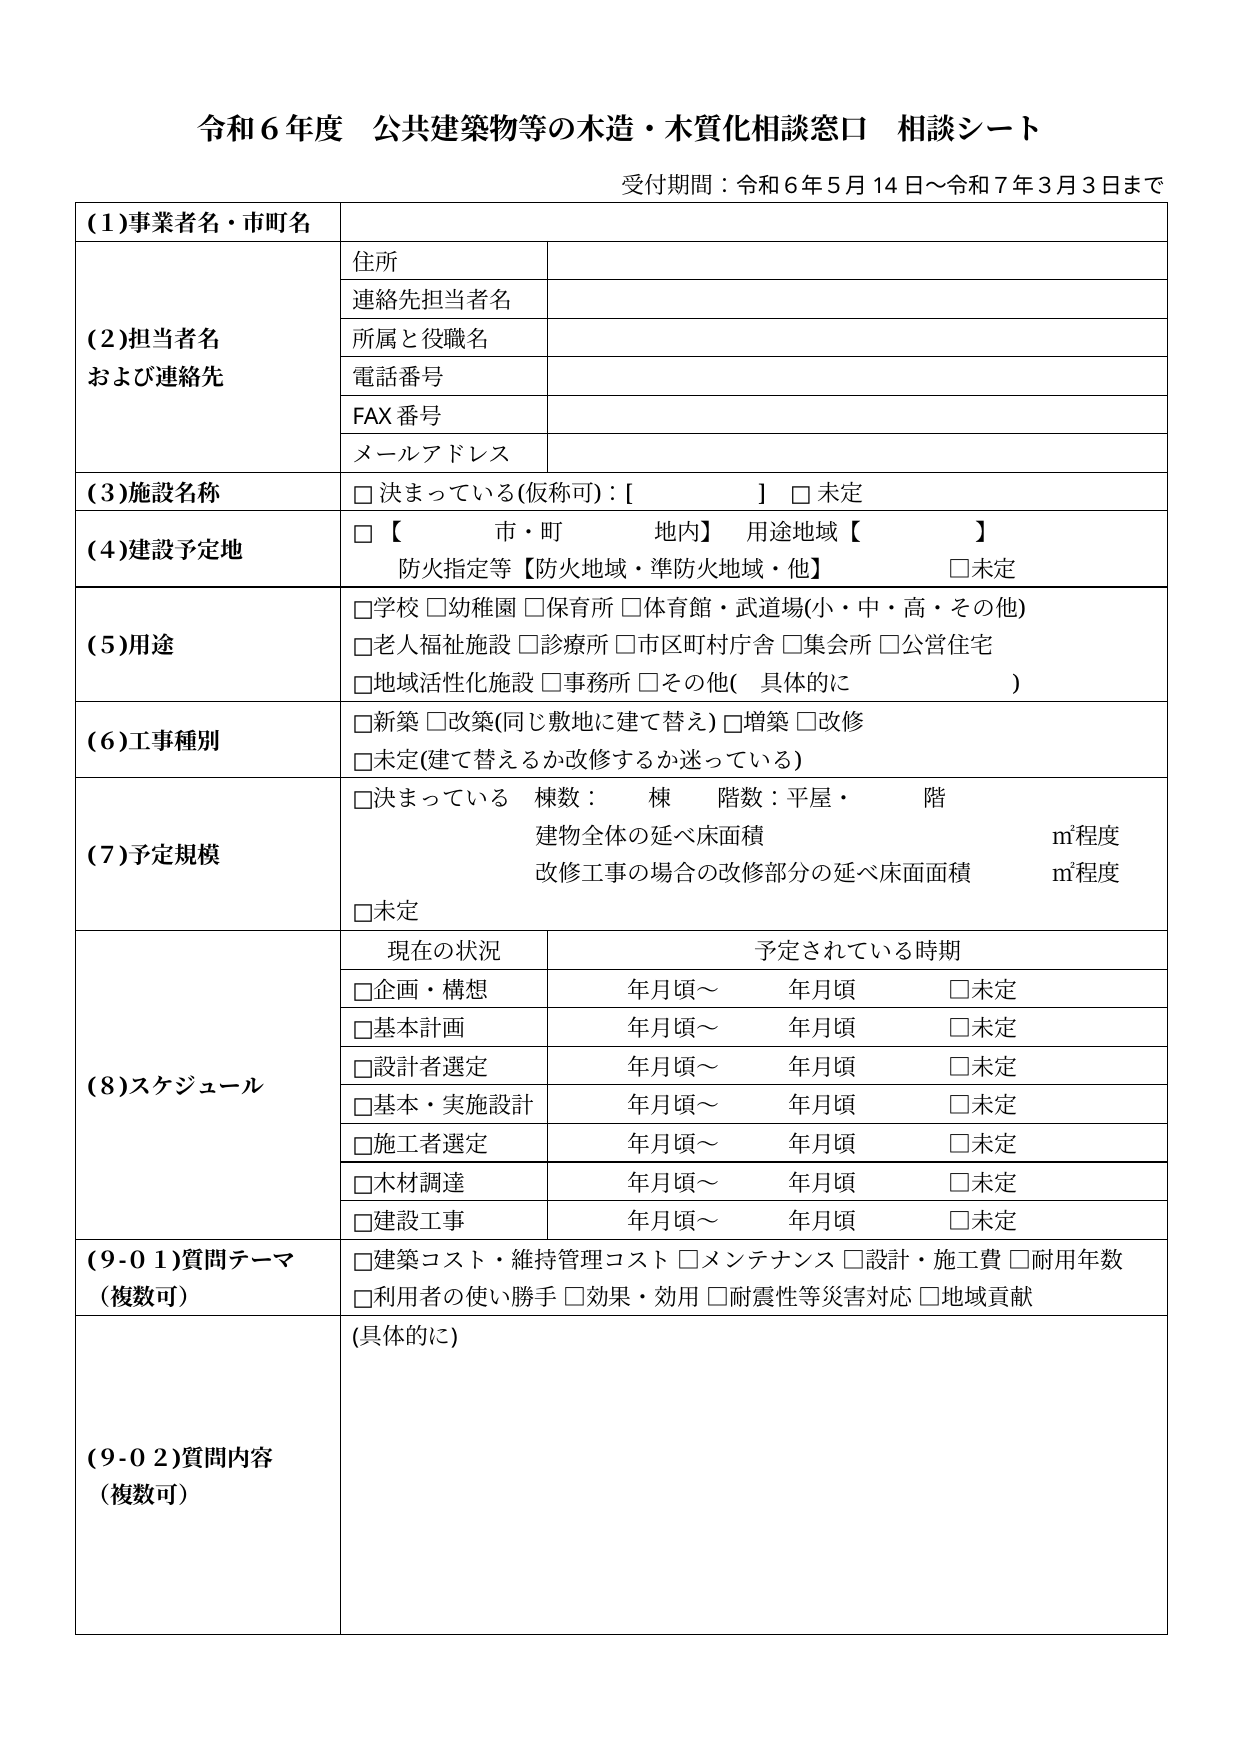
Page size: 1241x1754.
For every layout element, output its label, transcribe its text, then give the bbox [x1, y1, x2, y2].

table_cell 年月頃～ 年月頃 □未定 [548, 1201, 1167, 1238]
table_cell (具体的に) [341, 1316, 1167, 1634]
table_cell [548, 242, 1167, 279]
table_cell □基本計画 [341, 1008, 547, 1046]
table_cell [548, 434, 1167, 472]
table_cell FAX番号 [341, 396, 547, 433]
table_cell 年月頃～ 年月頃 □未定 [548, 1163, 1167, 1200]
table_header [341, 203, 1167, 241]
table_cell (８)スケジュール [76, 931, 340, 1238]
table_cell □決まっている 棟数： 棟 階数：平屋・ 階 建物全体の延べ床面積 ㎡程度 改修工事の場合の改修部分の延べ床面面積 ㎡程度 □未定 [341, 778, 1167, 930]
table_cell □学校 □幼稚園 □保育所 □体育館・武道場(小・中・高・その他) □老人福祉施設 □診療所 □市区町村庁舎 □集会所 □公営住宅 □地域活性化施設 □事務所 □その他( 具体的に ) [341, 588, 1167, 701]
table_cell (９-０１)質問テーマ （複数可） [76, 1240, 340, 1314]
table_cell □ 決まっている(仮称可)：[ ] □ 未定 [341, 473, 1167, 510]
table_cell (６)工事種別 [76, 702, 340, 777]
table_cell 電話番号 [341, 357, 547, 395]
table_cell [548, 280, 1167, 318]
table_cell 予定されている時期 [548, 931, 1167, 969]
table_cell [548, 396, 1167, 433]
table_cell 現在の状況 [341, 931, 547, 969]
table_cell 住所 [341, 242, 547, 279]
table_cell [548, 319, 1167, 356]
table_cell (９-０２)質問内容 （複数可） [76, 1316, 340, 1634]
table_cell 所属と役職名 [341, 319, 547, 356]
table_cell 年月頃～ 年月頃 □未定 [548, 1047, 1167, 1084]
text 受付期間：令和６年５月 14 日～令和７年３月３日まで [75, 164, 1165, 202]
table_cell 連絡先担当者名 [341, 280, 547, 318]
table_header (１)事業者名・市町名 [76, 203, 340, 241]
table_cell □建設工事 [341, 1201, 547, 1238]
table_cell □設計者選定 [341, 1047, 547, 1084]
table_cell 年月頃～ 年月頃 □未定 [548, 970, 1167, 1007]
table_cell 年月頃～ 年月頃 □未定 [548, 1124, 1167, 1161]
table_cell □木材調達 [341, 1163, 547, 1200]
table_cell □ 【 市・町 地内】 用途地域【 】 防火指定等【防火地域・準防火地域・他】 □未定 [341, 511, 1167, 586]
table_cell □施工者選定 [341, 1124, 547, 1161]
table_cell (４)建設予定地 [76, 511, 340, 586]
table_cell 年月頃～ 年月頃 □未定 [548, 1085, 1167, 1123]
table_cell [548, 357, 1167, 395]
table_cell (３)施設名称 [76, 473, 340, 510]
text 令和６年度 公共建築物等の木造・木質化相談窓口 相談シート [75, 89, 1165, 164]
table_cell (５)用途 [76, 588, 340, 701]
table_cell □基本・実施設計 [341, 1085, 547, 1123]
table_cell (７)予定規模 [76, 778, 340, 930]
table_cell 年月頃～ 年月頃 □未定 [548, 1008, 1167, 1046]
table_cell (２)担当者名 および連絡先 [76, 242, 340, 472]
table_cell □建築コスト・維持管理コスト □メンテナンス □設計・施工費 □耐用年数 □利用者の使い勝手 □効果・効用 □耐震性等災害対応 □地域貢献 [341, 1240, 1167, 1314]
table_cell メールアドレス [341, 434, 547, 472]
table_cell □新築 □改築(同じ敷地に建て替え) □増築 □改修 □未定(建て替えるか改修するか迷っている) [341, 702, 1167, 777]
table_cell □企画・構想 [341, 970, 547, 1007]
